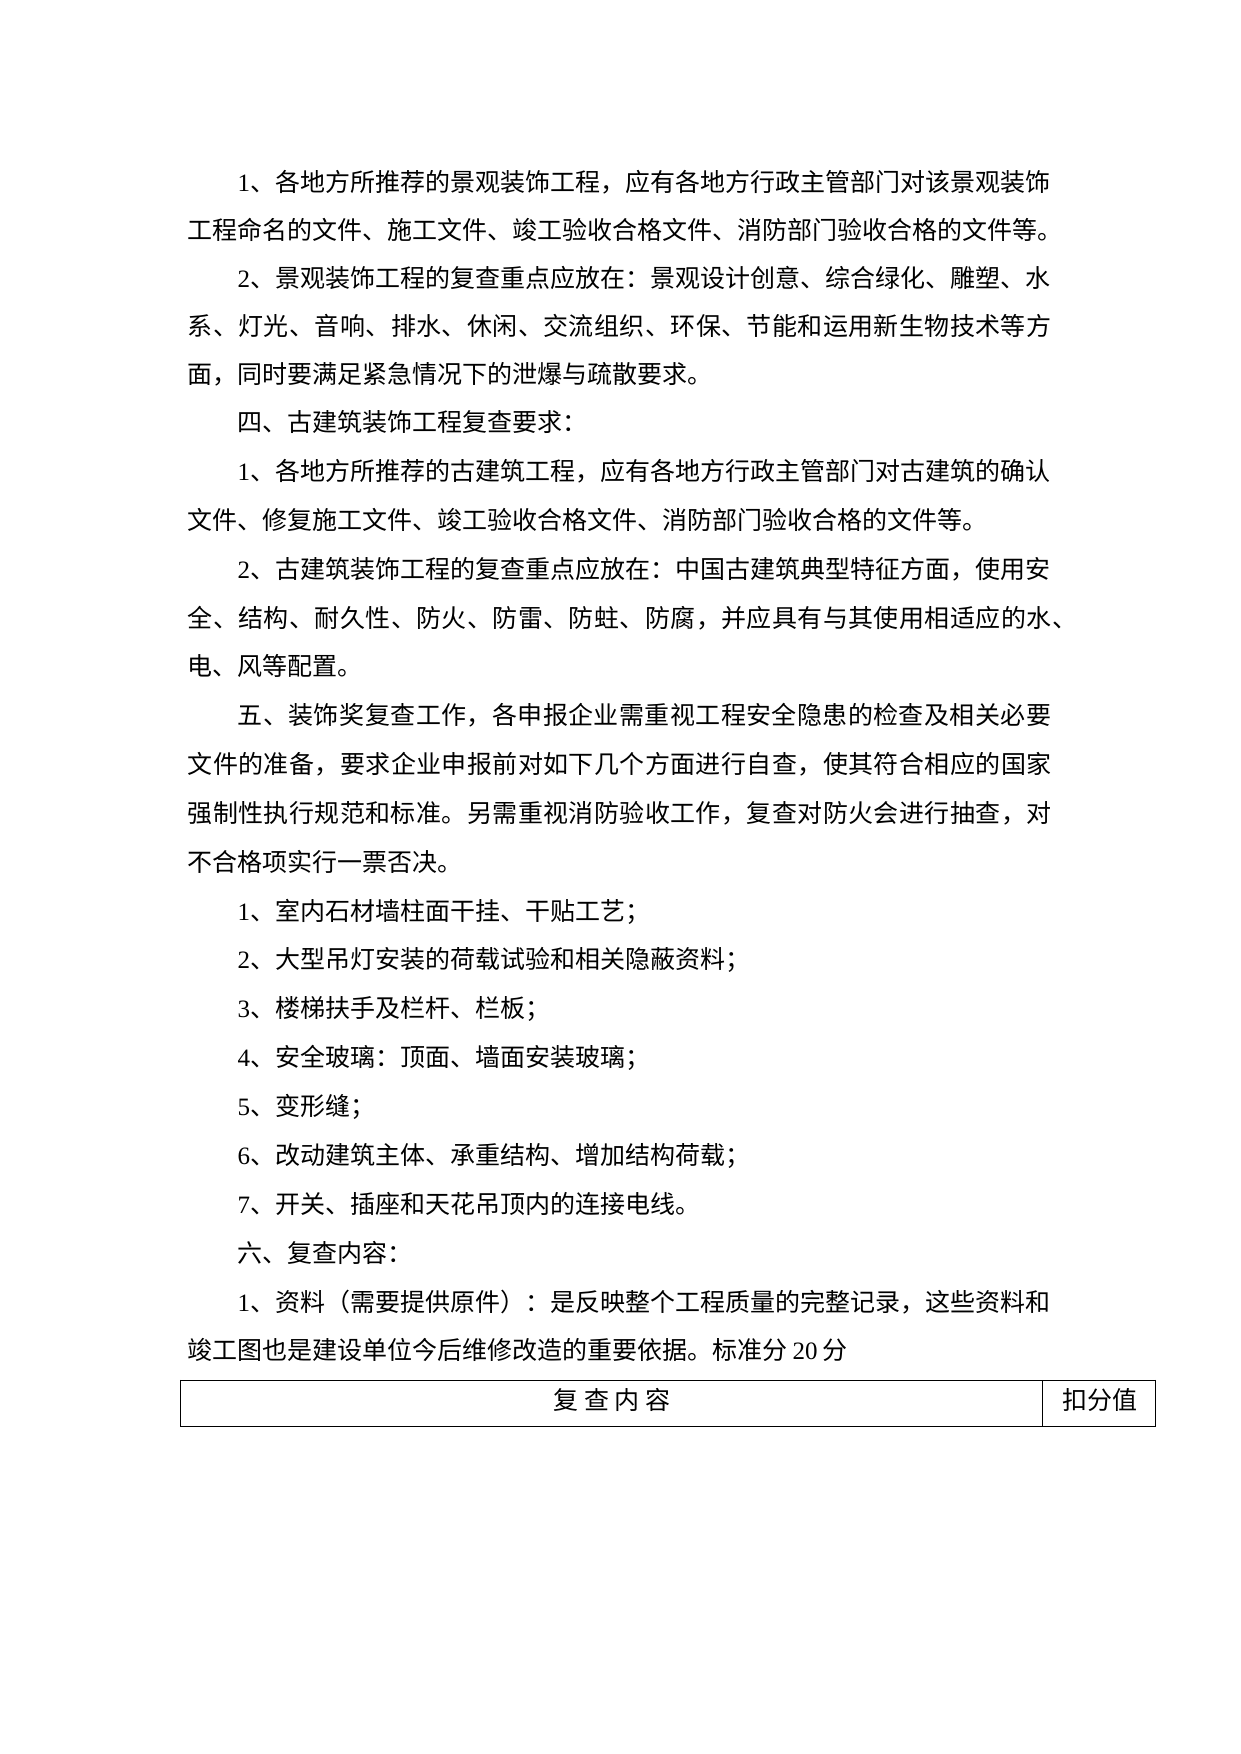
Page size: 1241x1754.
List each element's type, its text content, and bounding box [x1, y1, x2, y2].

text 5、变形缝； [187, 1087, 1053, 1123]
text 7、开关、插座和天花吊顶内的连接电线。 [187, 1184, 1053, 1221]
text 1、资料（需要提供原件）：是反映整个工程质量的完整记录，这些资料和竣工图也是建设单位今后维修改造的重要依据。标准分20分 [187, 1282, 1053, 1367]
text 4、安全玻璃：顶面、墙面安装玻璃； [187, 1038, 1053, 1074]
text 六、复查内容： [187, 1233, 1053, 1269]
text 1、室内石材墙柱面干挂、干贴工艺； [187, 891, 1053, 927]
text 6、改动建筑主体、承重结构、增加结构荷载； [187, 1135, 1053, 1172]
text 2、大型吊灯安装的荷载试验和相关隐蔽资料； [187, 940, 1053, 976]
text 1、各地方所推荐的景观装饰工程，应有各地方行政主管部门对该景观装饰工程命名的文件、施工文件、竣工验收合格文件、消防部门验收合格的文件等。 [187, 162, 1053, 246]
table_header 复 查 内 容 [181, 1381, 1042, 1426]
text 3、楼梯扶手及栏杆、栏板； [187, 989, 1053, 1025]
text 2、古建筑装饰工程的复查重点应放在：中国古建筑典型特征方面，使用安全、结构、耐久性、防火、防雷、防蛀、防腐，并应具有与其使用相适应的水、电、风等配置。 [187, 549, 1053, 683]
text 2、景观装饰工程的复查重点应放在：景观设计创意、综合绿化、雕塑、水系、灯光、音响、排水、休闲、交流组织、环保、节能和运用新生物技术等方面，同时要满足紧急情况下的泄爆与疏散要求。 [187, 258, 1053, 391]
text 四、古建筑装饰工程复查要求： [187, 403, 1053, 439]
text 1、各地方所推荐的古建筑工程，应有各地方行政主管部门对古建筑的确认文件、修复施工文件、竣工验收合格文件、消防部门验收合格的文件等。 [187, 451, 1053, 537]
table_header 扣分值 [1043, 1381, 1155, 1426]
text 五、装饰奖复查工作，各申报企业需重视工程安全隐患的检查及相关必要文件的准备，要求企业申报前对如下几个方面进行自查，使其符合相应的国家强制性执行规范和标准。另需重视消防验收工作，复查对防火会进行抽查，对不合格项实行一票否决。 [187, 696, 1053, 878]
